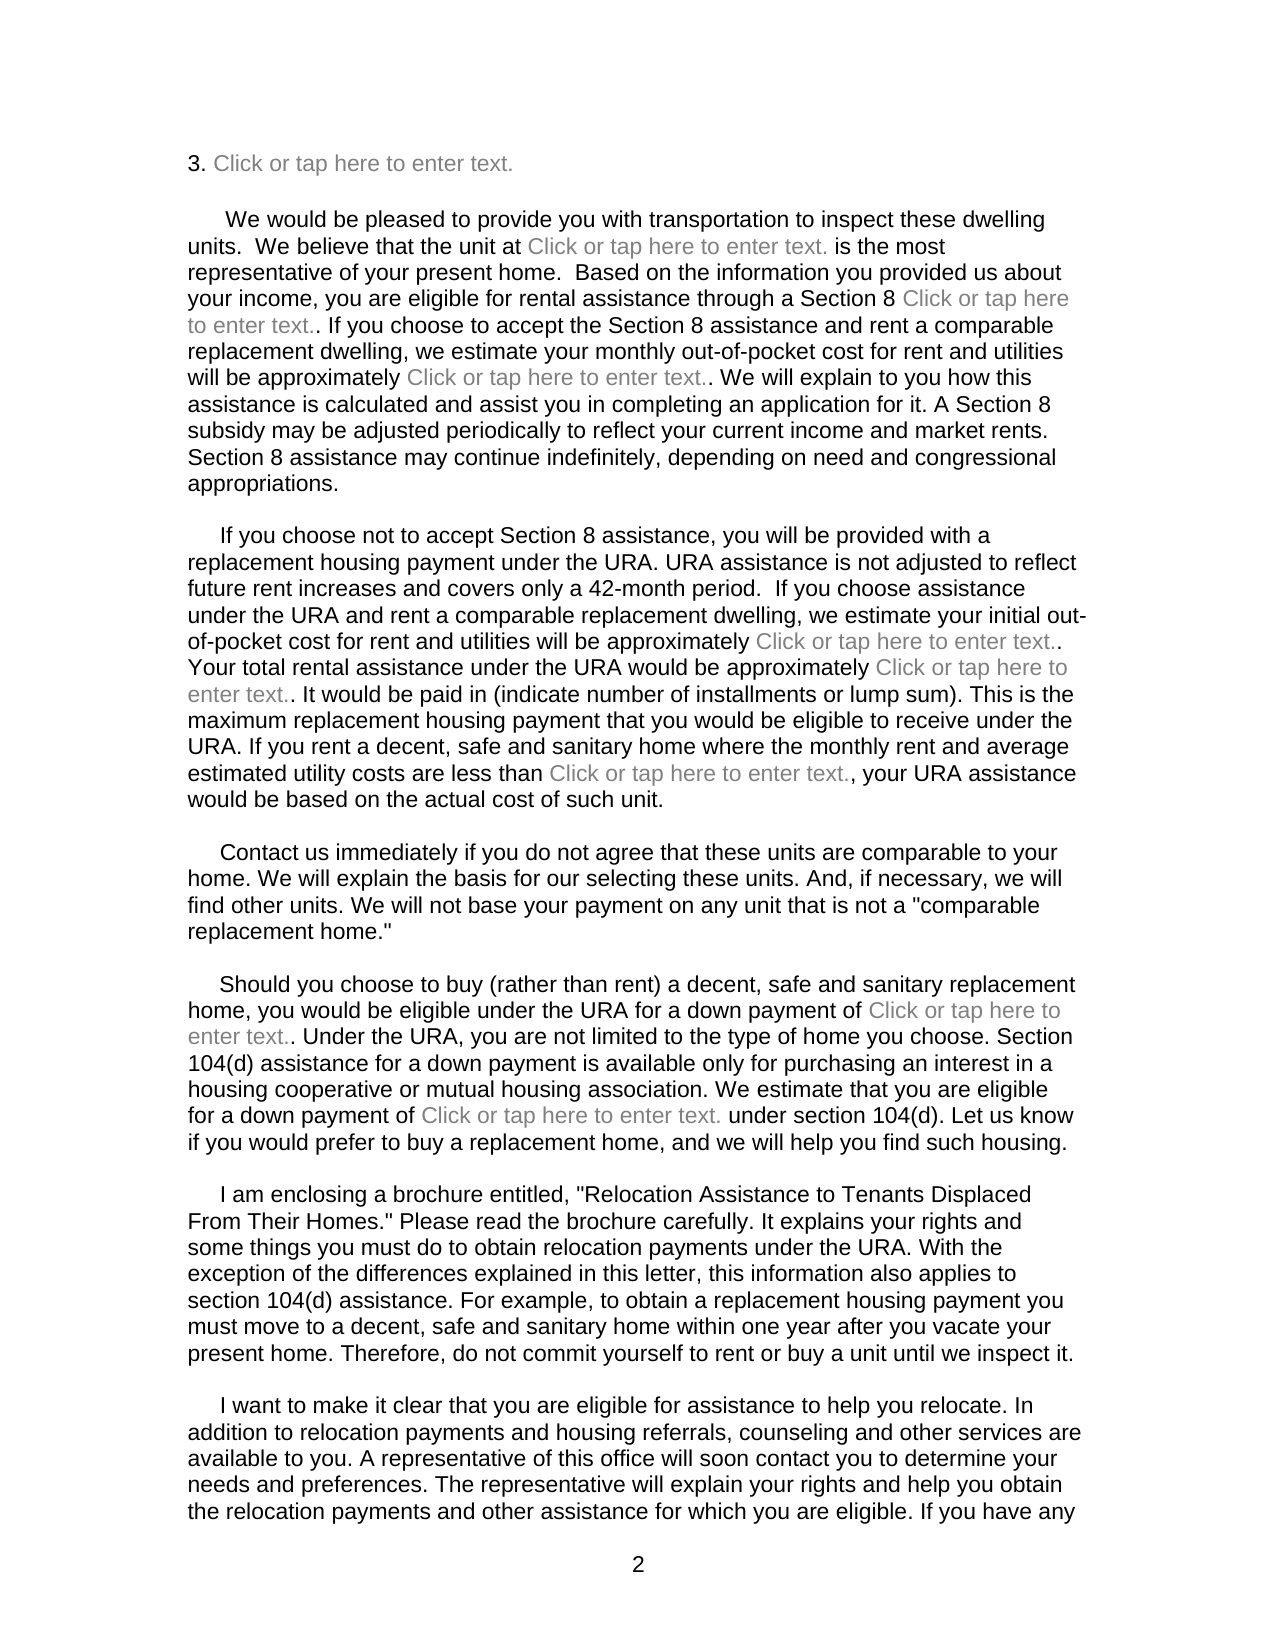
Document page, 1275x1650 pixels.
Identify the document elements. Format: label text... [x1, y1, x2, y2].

text We would be pleased to provide you with transportation to inspect these dwelling units. We believe that the unit at is the most representative of your present home. Based on the information you provided us about your income, you are eligible for rental assistance through a Section 8 . If you choose to accept the Section 8 assistance and rent a comparable replacement dwelling, we estimate your monthly out-of-pocket cost for rent and utilities will be approximately . We will explain to you how this assistance is calculated and assist you in completing an application for it. A Section 8 subsidy may be adjusted periodically to reflect your current income and market rents. Section 8 assistance may continue indefinitely, depending on need and congressional appropriations. [187, 206, 1086, 496]
text If you choose not to accept Section 8 assistance, you will be provided with a replacement housing payment under the URA. URA assistance is not adjusted to reflect future rent increases and covers only a 42-month period. If you choose assistance under the URA and rent a comparable replacement dwelling, we estimate your initial out- of-pocket cost for rent and utilities will be approximately . Your total rental assistance under the URA would be approximately . It would be paid in (indicate number of installments or lump sum). This is the maximum replacement housing payment that you would be eligible to receive under the URA. If you rent a decent, safe and sanitary home where the monthly rent and average estimated utility costs are less than , your URA assistance would be based on the actual cost of such unit. [187, 522, 1088, 812]
text Should you choose to buy (rather than rent) a decent, safe and sanitary replacement home, you would be eligible under the URA for a down payment of . Under the URA, you are not limited to the type of home you choose. Section 104(d) assistance for a down payment is available only for purchasing an interest in a housing cooperative or mutual housing association. We estimate that you are eligible for a down payment of under section 104(d). Let us know if you would prefer to buy a replacement home, and we will help you find such housing. [188, 971, 1075, 1155]
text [187, 1392, 1084, 1524]
text I am enclosing a brochure entitled, "Relocation Assistance to Tenants Displaced From Their Homes." Please read the brochure carefully. It explains your rights and some things you must do to obtain relocation payments under the URA. With the exception of the differences explained in this letter, this information also applies to section 104(d) assistance. For example, to obtain a replacement housing payment you must move to a decent, safe and sanitary home within one year after you vacate your present home. Therefore, do not commit yourself to rent or buy a unit until we inspect it. [187, 1181, 1076, 1366]
text 3. [187, 150, 1098, 176]
text Contact us immediately if you do not agree that these units are comparable to your home. We will explain the basis for our selecting these units. And, if necessary, we will find other units. We will not base your payment on any unit that is not a "comparable replacement home." [187, 839, 1085, 944]
